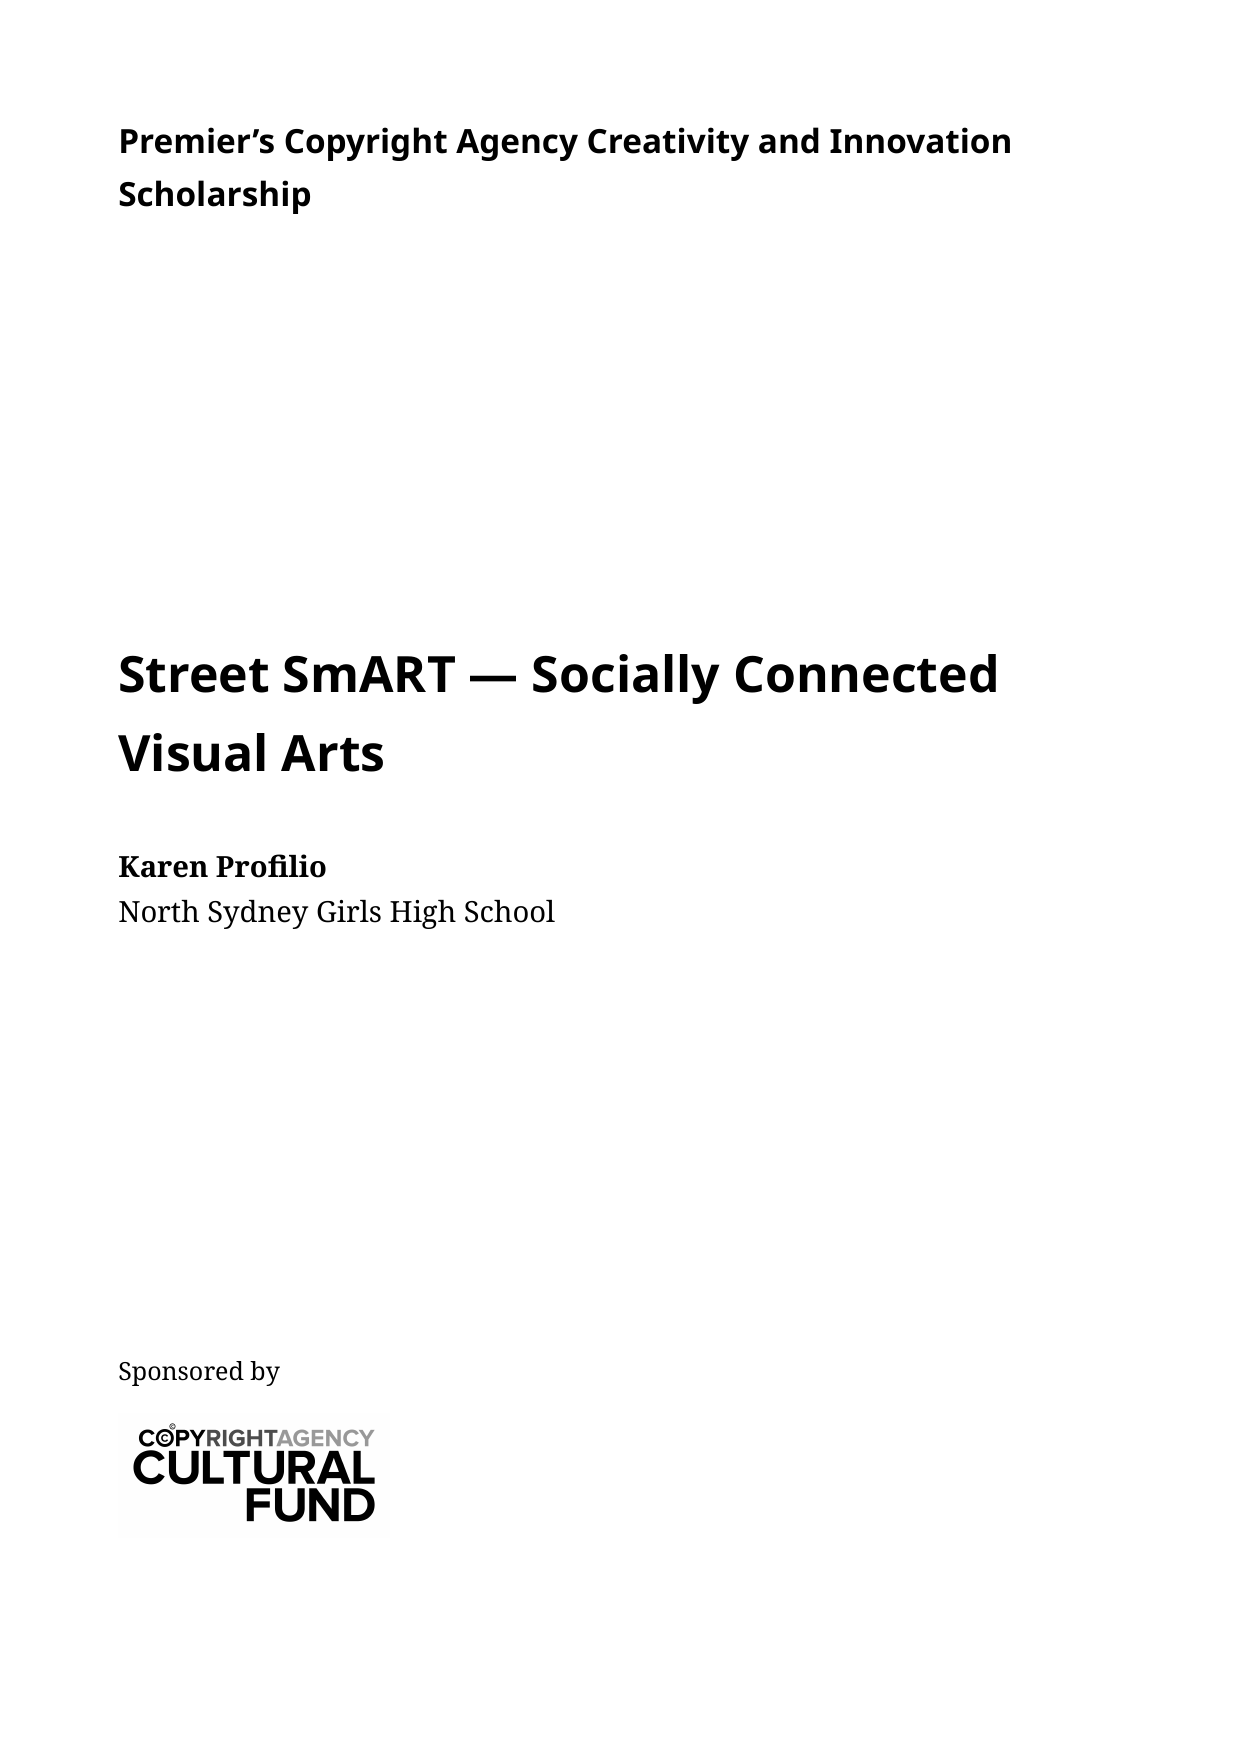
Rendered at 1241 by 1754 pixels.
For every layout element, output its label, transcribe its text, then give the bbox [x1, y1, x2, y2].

title Street SmART — Socially Connected Visual Arts [118, 639, 1122, 786]
text North Sydney Girls High School [118, 891, 1122, 931]
text Sponsored by [118, 1354, 1122, 1388]
picture [118, 1413, 390, 1538]
text Premier’s Copyright Agency Creativity and Innovation Scholarship [118, 118, 1122, 216]
text Karen Profilio [118, 846, 1122, 886]
